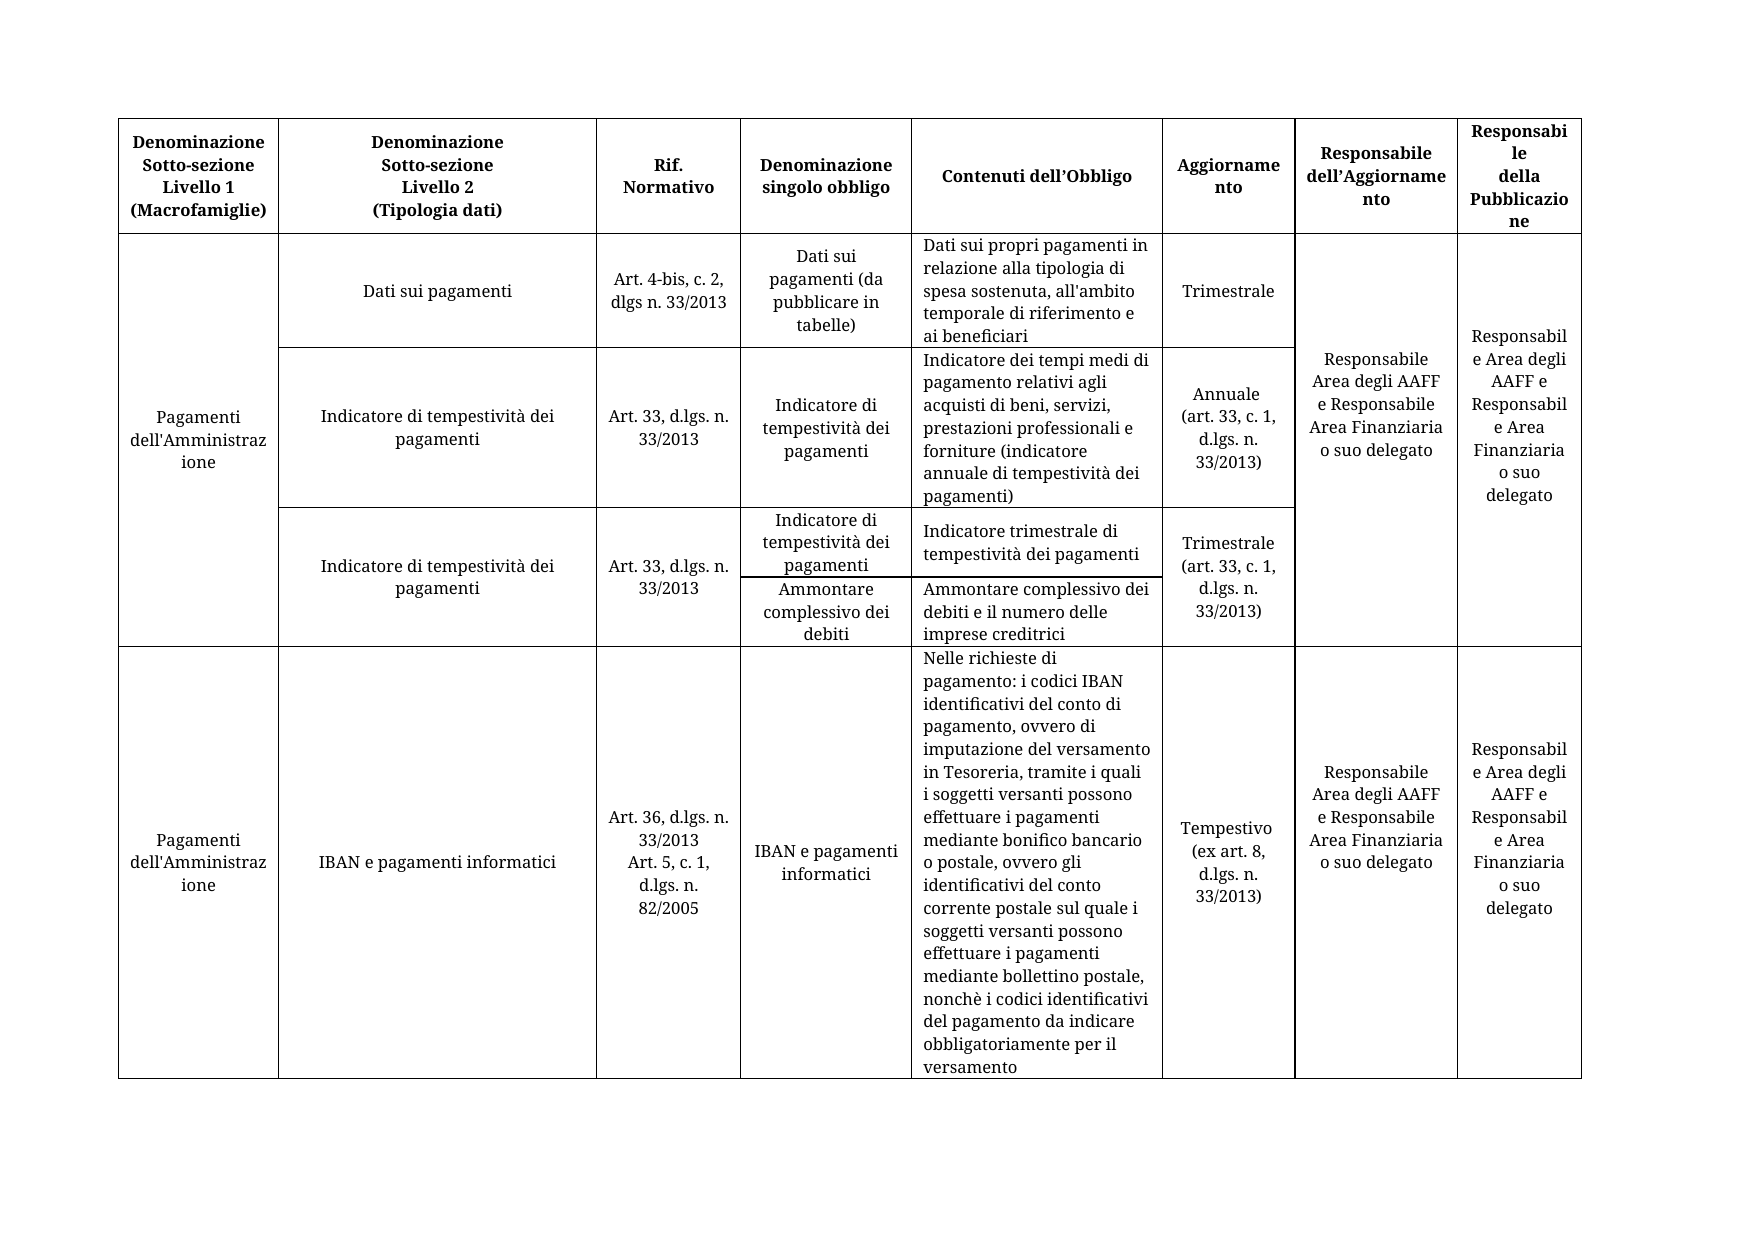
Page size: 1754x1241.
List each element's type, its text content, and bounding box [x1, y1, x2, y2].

table_cell Indicatore di tempestività dei pagamenti [279, 348, 596, 507]
table_cell Dati sui propri pagamenti in relazione alla tipologia di spesa sostenuta, all'ambito temporale di riferimento e ai beneficiari [912, 234, 1162, 347]
table_cell Responsabile Area degli AAFF e Responsabile Area Finanziaria o suo delegato [1458, 234, 1581, 646]
table_cell Dati sui pagamenti (da pubblicare in tabelle) [741, 234, 911, 347]
table_cell Responsabile Area degli AAFF e Responsabile Area Finanziaria o suo delegato [1458, 647, 1581, 1078]
table_cell Indicatore di tempestività dei pagamenti [279, 508, 596, 646]
table_header Rif. Normativo [597, 119, 740, 233]
table_header Aggiornamento [1163, 119, 1294, 233]
table_cell Responsabile Area degli AAFF e Responsabile Area Finanziaria o suo delegato [1296, 647, 1457, 1078]
table_header Denominazione singolo obbligo [741, 119, 911, 233]
table_cell Pagamenti dell'Amministrazione [119, 647, 278, 1078]
table_cell Indicatore di tempestività dei pagamenti [741, 508, 911, 576]
table_cell Annuale (art. 33, c. 1, d.lgs. n. 33/2013) [1163, 348, 1294, 507]
table_cell Ammontare complessivo dei debiti [741, 578, 911, 646]
table_cell Indicatore trimestrale di tempestività dei pagamenti [912, 508, 1162, 576]
table_cell Indicatore di tempestività dei pagamenti [741, 348, 911, 507]
table_cell Art. 33, d.lgs. n. 33/2013 [597, 348, 740, 507]
table_cell Tempestivo (ex art. 8, d.lgs. n. 33/2013) [1163, 647, 1294, 1078]
table_header Contenuti dell’Obbligo [912, 119, 1162, 233]
table_cell Art. 4-bis, c. 2, dlgs n. 33/2013 [597, 234, 740, 347]
table_cell IBAN e pagamenti informatici [279, 647, 596, 1078]
table_cell Pagamenti dell'Amministrazione [119, 234, 278, 646]
table_cell Responsabile Area degli AAFF e Responsabile Area Finanziaria o suo delegato [1296, 234, 1457, 646]
table_cell IBAN e pagamenti informatici [741, 647, 911, 1078]
table_header Denominazione Sotto-sezione Livello 2 (Tipologia dati) [279, 119, 596, 233]
table_cell Art. 33, d.lgs. n. 33/2013 [597, 508, 740, 646]
table_header Denominazione Sotto-sezione Livello 1 (Macrofamiglie) [119, 119, 278, 233]
table_cell Art. 36, d.lgs. n. 33/2013 Art. 5, c. 1, d.lgs. n. 82/2005 [597, 647, 740, 1078]
table_cell Indicatore dei tempi medi di pagamento relativi agli acquisti di beni, servizi, prestazioni professionali e forniture (indicatore annuale di tempestività dei pagamenti) [912, 348, 1162, 507]
table_cell Trimestrale (art. 33, c. 1, d.lgs. n. 33/2013) [1163, 508, 1294, 646]
table_header Responsabile dell’Aggiornamento [1296, 119, 1457, 233]
table_cell Trimestrale [1163, 234, 1294, 347]
table_cell Ammontare complessivo dei debiti e il numero delle imprese creditrici [912, 578, 1162, 646]
table_cell Dati sui pagamenti [279, 234, 596, 347]
table_cell Nelle richieste di pagamento: i codici IBAN identificativi del conto di pagamento, ovvero di imputazione del versamento in Tesoreria, tramite i quali i soggetti versanti possono effettuare i pagamenti mediante bonifico bancario o postale, ovvero gli identificativi del conto corrente postale sul quale i soggetti versanti possono effettuare i pagamenti mediante bollettino postale, nonchè i codici identificativi del pagamento da indicare obbligatoriamente per il versamento [912, 647, 1162, 1078]
table_header Responsabile della Pubblicazione [1458, 119, 1581, 233]
